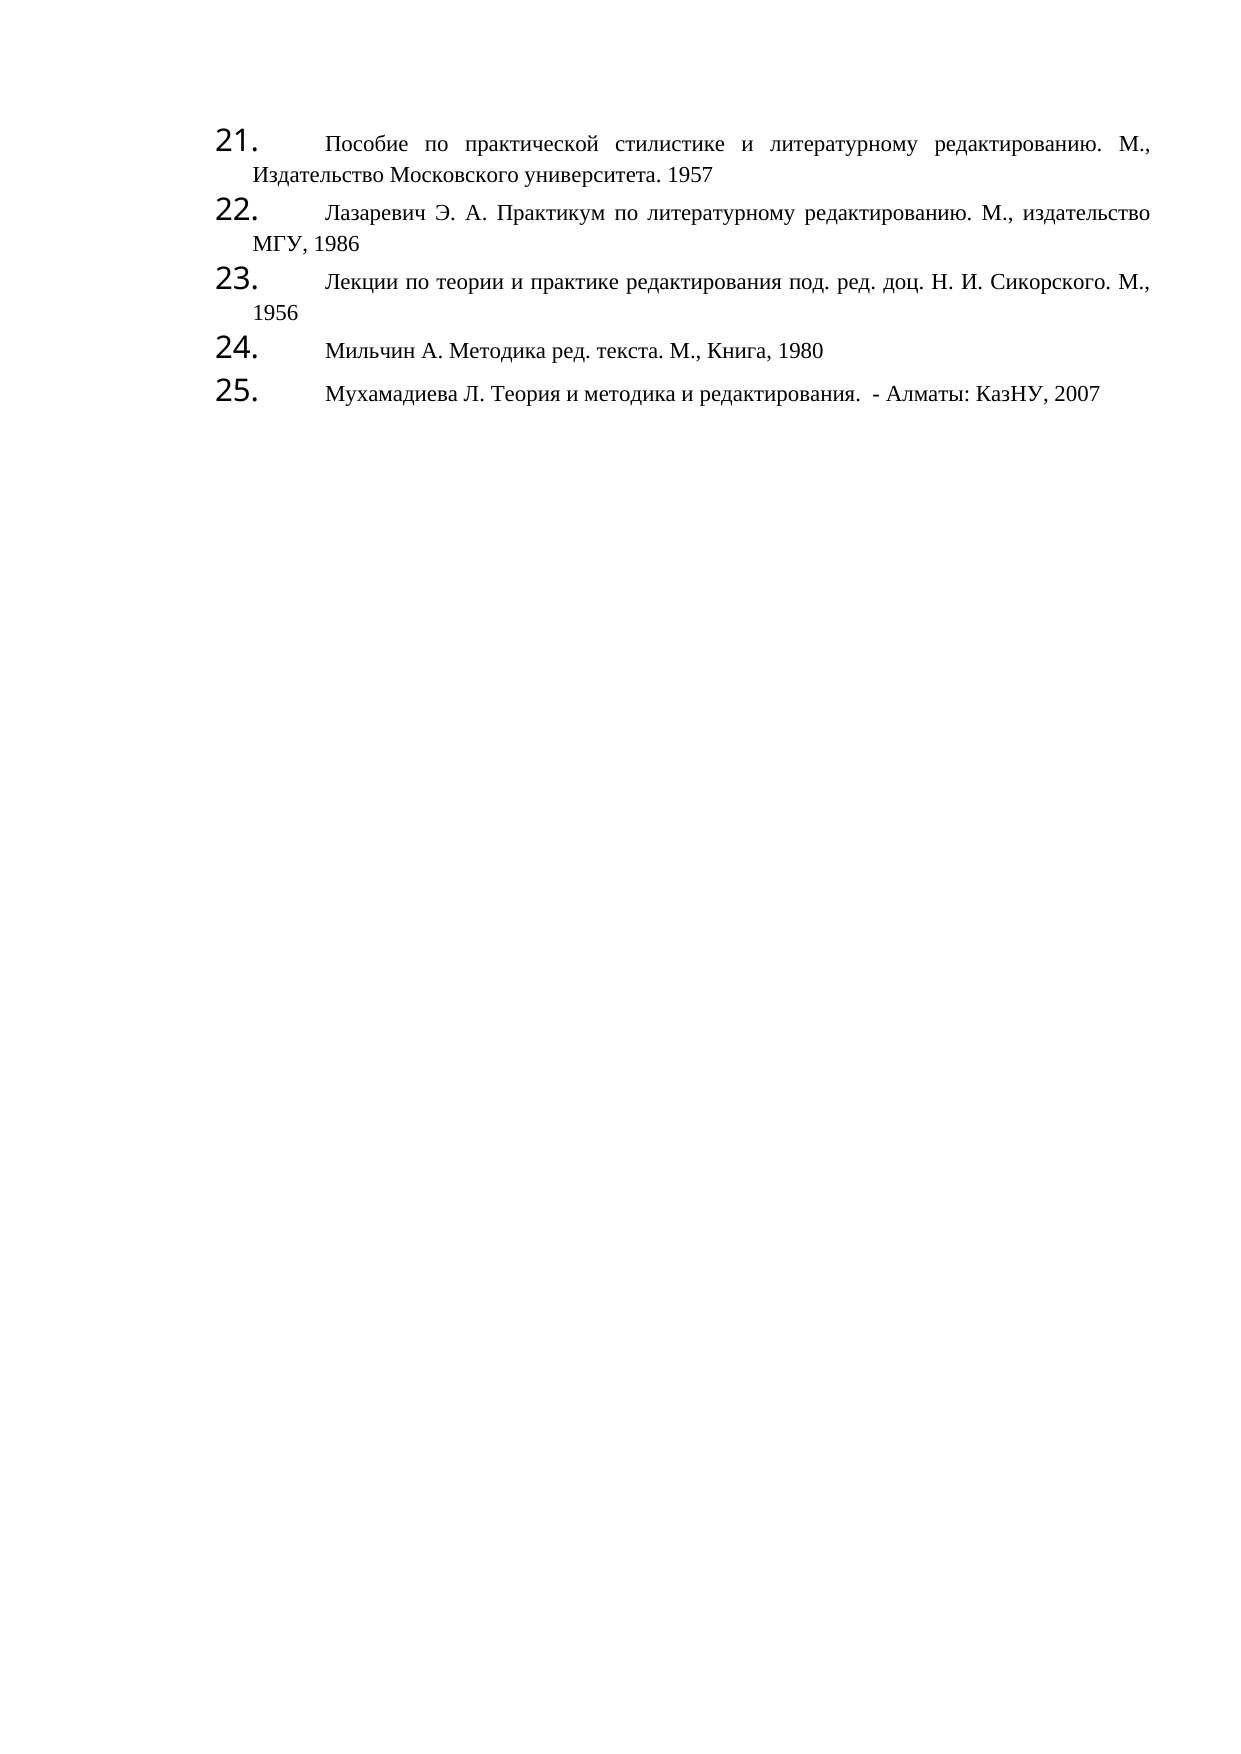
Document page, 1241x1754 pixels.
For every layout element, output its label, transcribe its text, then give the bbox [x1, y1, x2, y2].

list Лекции по теории и практике редактирования под. ред. доц. Н. И. Сикорского. М., 1956 [215, 256, 1152, 325]
list Пособие по практической стилистике и литературному редактированию. М., Издательство Московского университета. 1957 [215, 118, 1152, 187]
list Лазаревич Э. А. Практикум по литературному редактированию. М., издательство МГУ, 1986 [215, 187, 1152, 256]
list Мухамадиева Л. Теория и методика и редактирования. - Алматы: КазНУ, 2007 [215, 368, 1152, 410]
list Мильчин А. Методика ред. текста. М., Книга, 1980 [215, 325, 1152, 368]
